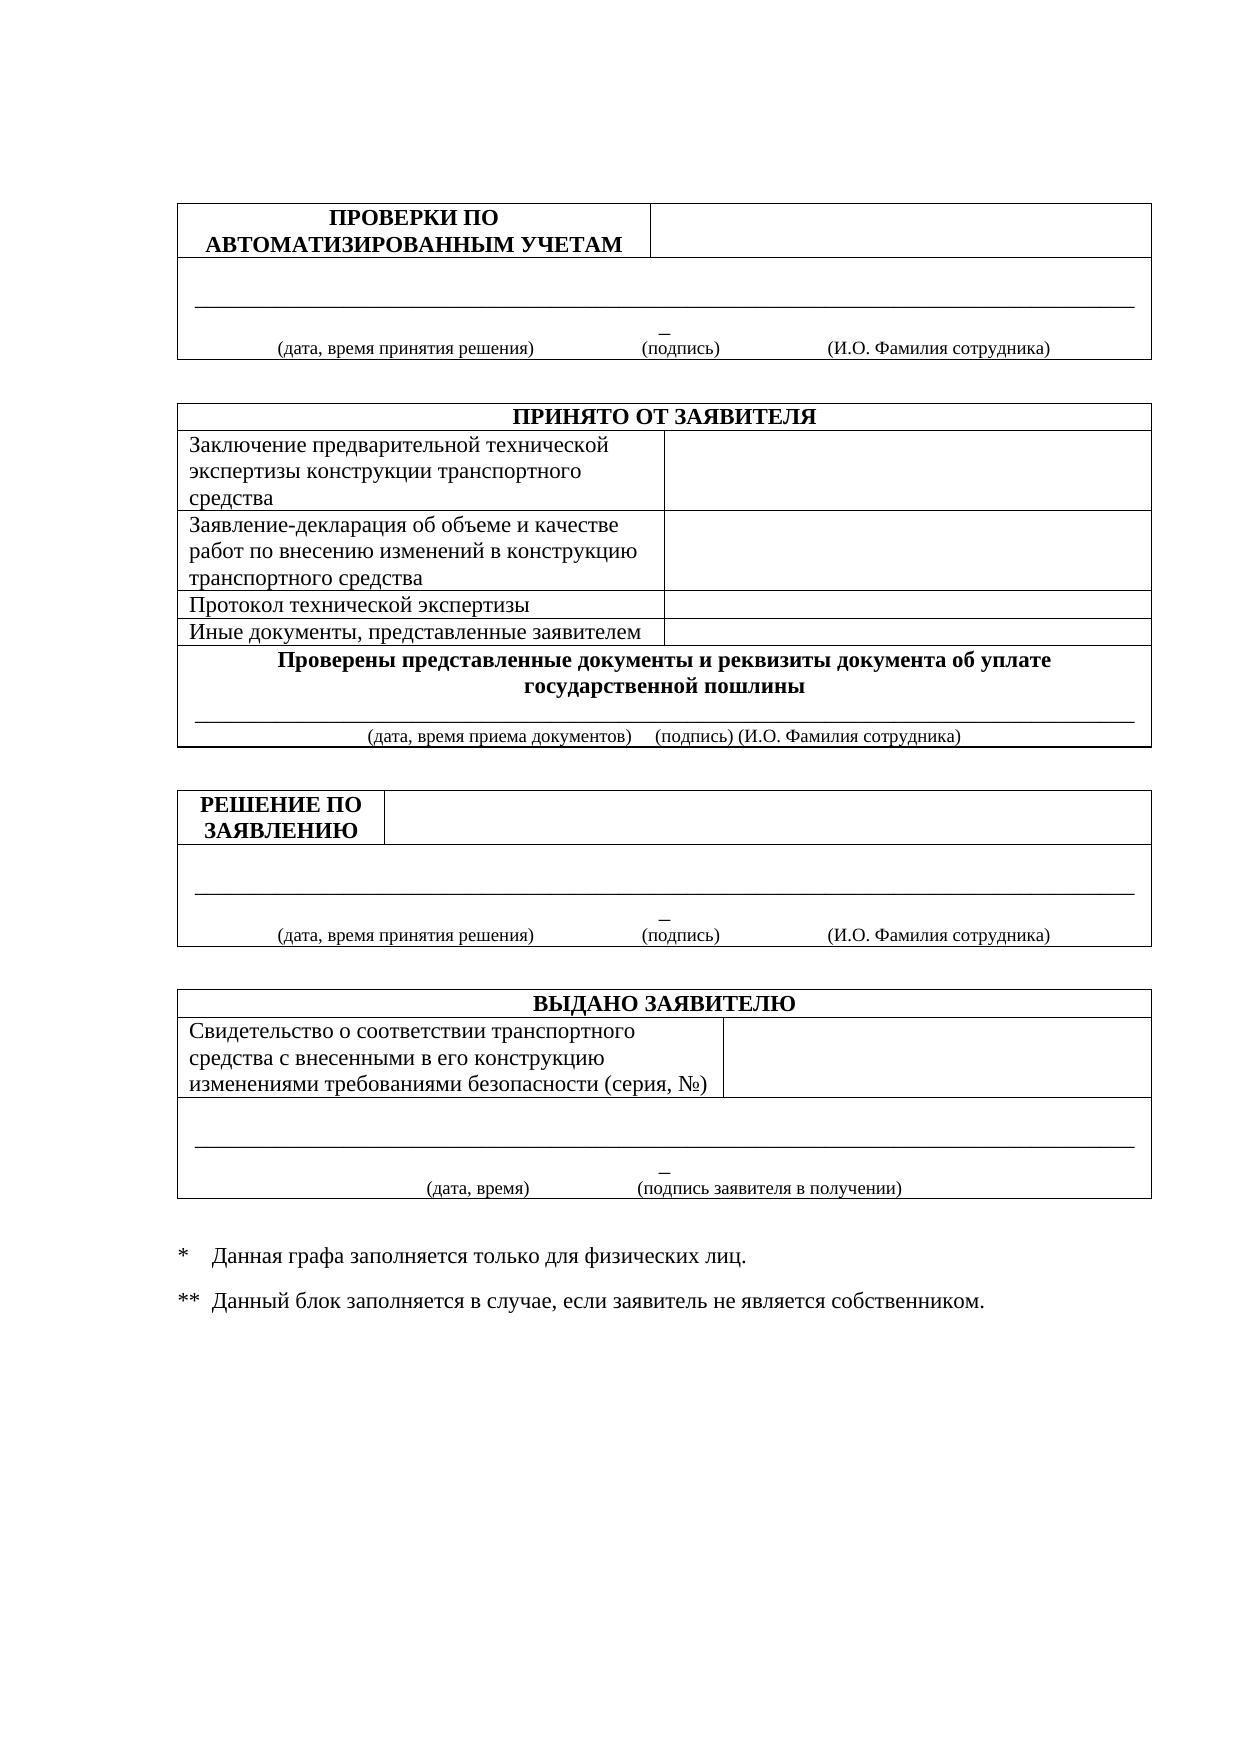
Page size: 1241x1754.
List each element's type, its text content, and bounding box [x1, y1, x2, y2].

table_header РЕШЕНИЕ ПО ЗАЯВЛЕНИЮ [178, 791, 384, 844]
table_header ПРИНЯТО ОТ ЗАЯВИТЕЛЯ [178, 404, 1151, 430]
text * Данная графа заполняется только для физических лиц. [177, 1242, 1152, 1268]
table_cell [665, 511, 1151, 590]
table_cell Заключение предварительной технической экспертизы конструкции транспортного средства [178, 431, 664, 510]
table_cell Иные документы, представленные заявителем [178, 619, 664, 645]
table_cell [665, 619, 1151, 645]
table_cell ___________________________________________________________________________________ (дата, время принятия решения) (подпись) (И.О. Фамилия сотрудника) [178, 258, 1151, 359]
table_cell [665, 591, 1151, 617]
table_cell ___________________________________________________________________________________ (дата, время принятия решения) (подпись) (И.О. Фамилия сотрудника) [178, 845, 1151, 946]
table_cell Заявление-декларация об объеме и качестве работ по внесению изменений в конструкцию транспортного средства [178, 511, 664, 590]
table_header ПРОВЕРКИ ПО АВТОМАТИЗИРОВАННЫМ УЧЕТАМ [178, 204, 650, 257]
table_cell Проверены представленные документы и реквизиты документа об уплате государственной пошлины __________________________________________________________________________________ (дата, время приема документов) (подпись) (И.О. Фамилия сотрудника) [178, 646, 1151, 746]
table_header ВЫДАНО ЗАЯВИТЕЛЮ [178, 990, 1151, 1017]
table_header [385, 791, 1151, 844]
table_cell Свидетельство о соответствии транспортного средства с внесенными в его конструкцию изменениями требованиями безопасности (серия, №) [178, 1018, 723, 1097]
text ** Данный блок заполняется в случае, если заявитель не является собственником. [177, 1287, 1152, 1313]
table_cell [724, 1018, 1151, 1097]
table_header [651, 204, 1151, 257]
table_cell ___________________________________________________________________________________ (дата, время) (подпись заявителя в получении) [178, 1098, 1151, 1198]
table_cell Протокол технической экспертизы [178, 591, 664, 617]
table_cell [665, 431, 1151, 510]
